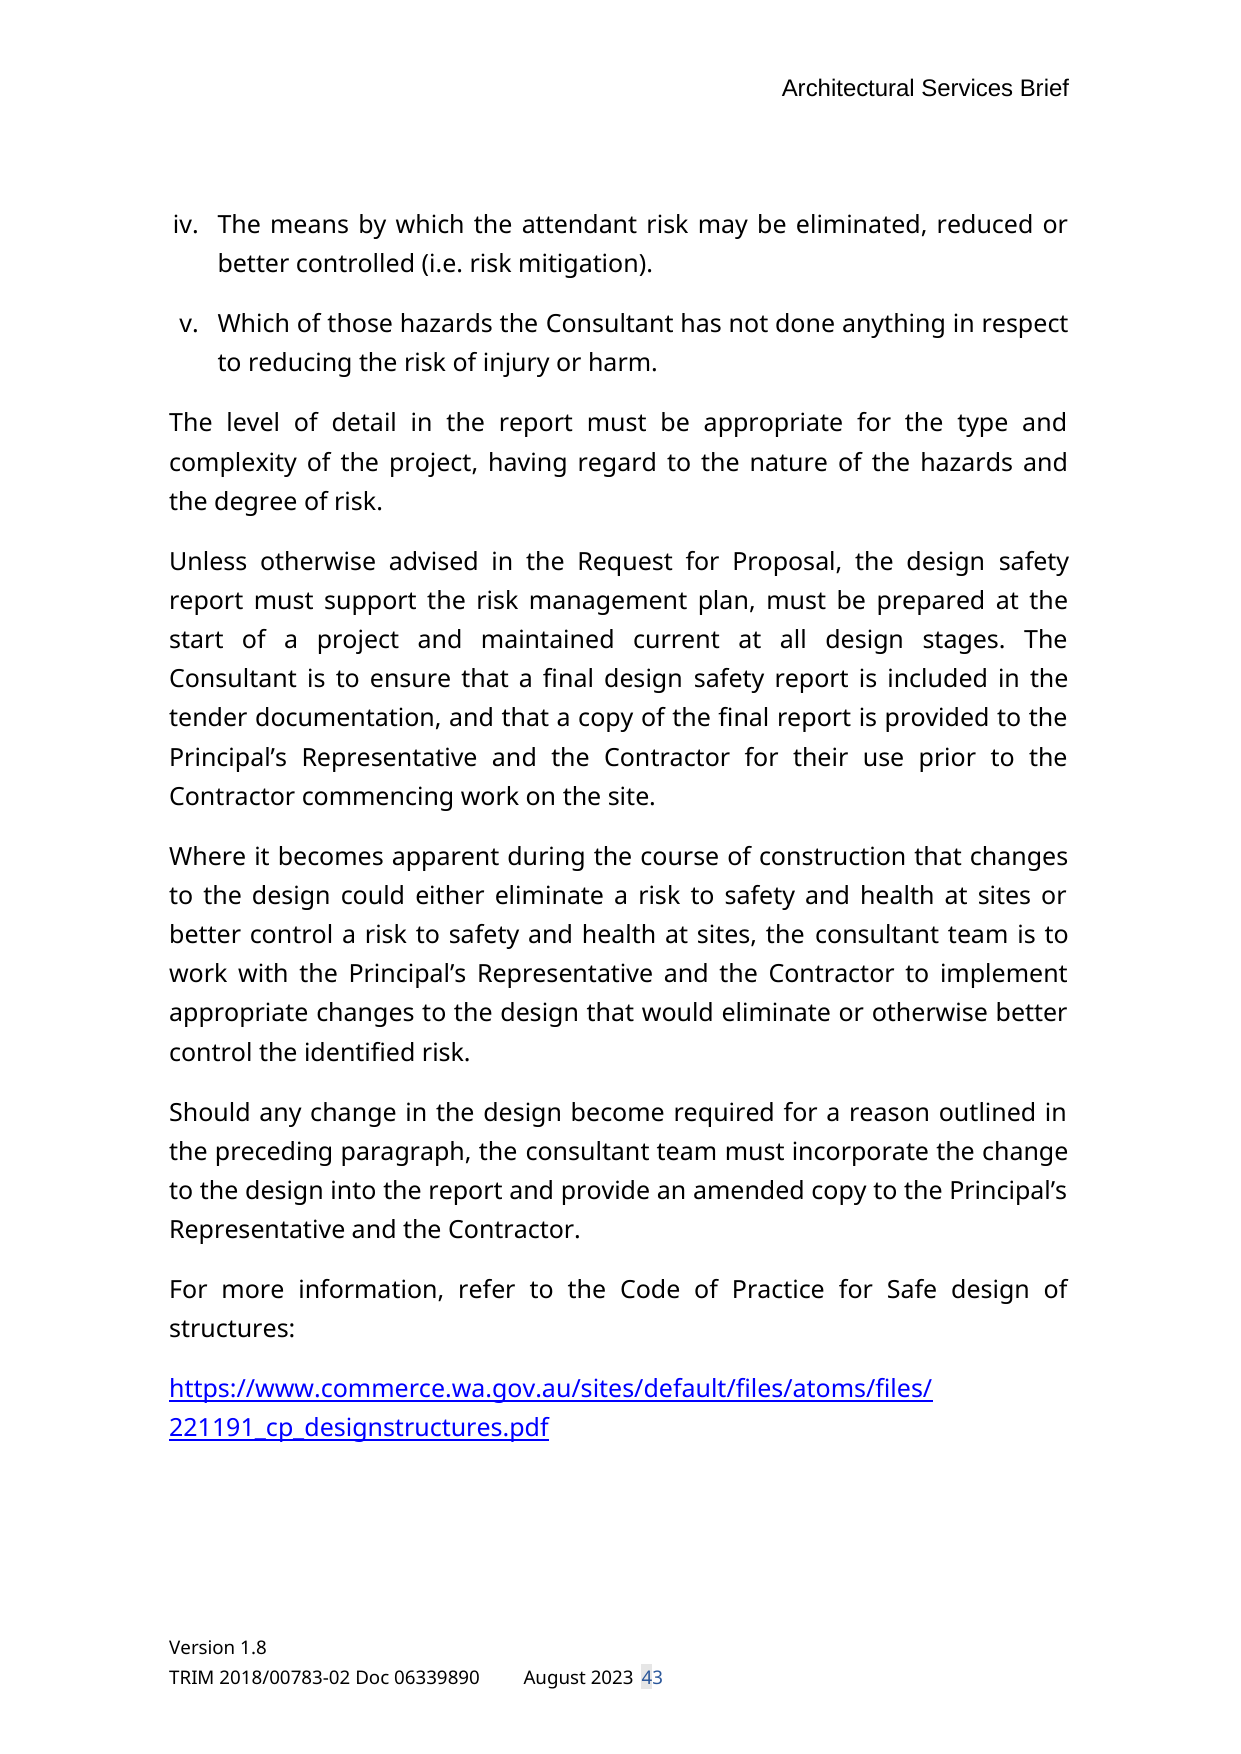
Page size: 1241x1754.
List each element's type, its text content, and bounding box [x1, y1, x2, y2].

text Should any change in the design become required for a reason outlined in the preceding paragraph, the consultant team must incorporate the change to the design into the report and provide an amended copy to the Principal’s Representative and the Contractor. [169, 1094, 1069, 1246]
text Unless otherwise advised in the Request for Proposal, the design safety report must support the risk management plan, must be prepared at the start of a project and maintained current at all design stages. The Consultant is to ensure that a final design safety report is included in the tender documentation, and that a copy of the final report is provided to the Principal’s Representative and the Contractor for their use prior to the Contractor commencing work on the site. [169, 543, 1069, 812]
list Which of those hazards the Consultant has not done anything in respect to reducing the risk of injury or harm. [198, 306, 1069, 379]
text For more information, refer to the Code of Practice for Safe design of structures: [169, 1272, 1069, 1345]
text https://www.commerce.wa.gov.au/sites/default/files/atoms/files/221191_cp_designstructures.pdf [169, 1371, 1069, 1444]
list The means by which the attendant risk may be eliminated, reduced or better controlled (i.e. risk mitigation). [198, 207, 1069, 280]
text The level of detail in the report must be appropriate for the type and complexity of the project, having regard to the nature of the hazards and the degree of risk. [169, 405, 1069, 517]
text Where it becomes apparent during the course of construction that changes to the design could either eliminate a risk to safety and health at sites or better control a risk to safety and health at sites, the consultant team is to work with the Principal’s Representative and the Contractor to implement appropriate changes to the design that would eliminate or otherwise better control the identified risk. [169, 838, 1069, 1068]
